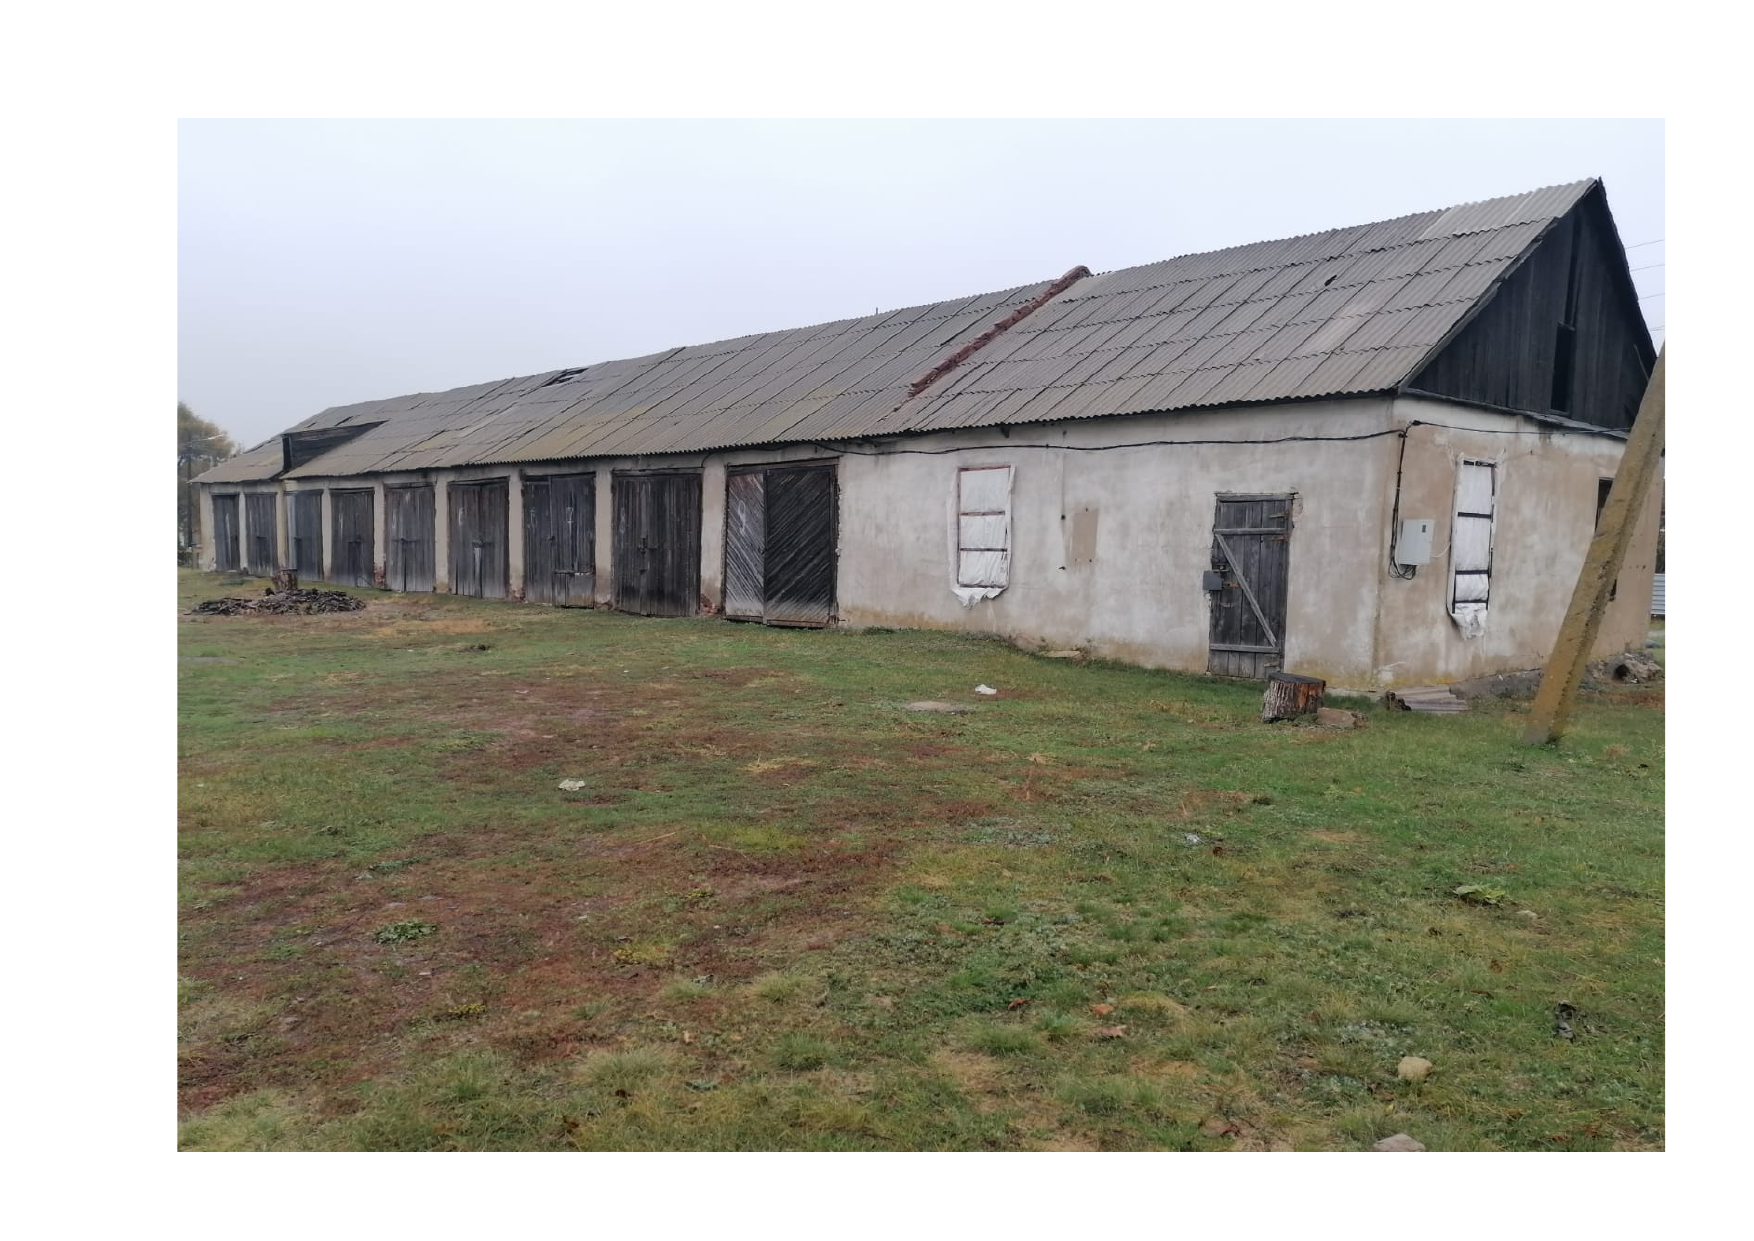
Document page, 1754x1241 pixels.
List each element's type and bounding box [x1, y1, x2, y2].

picture [177, 118, 1666, 1152]
